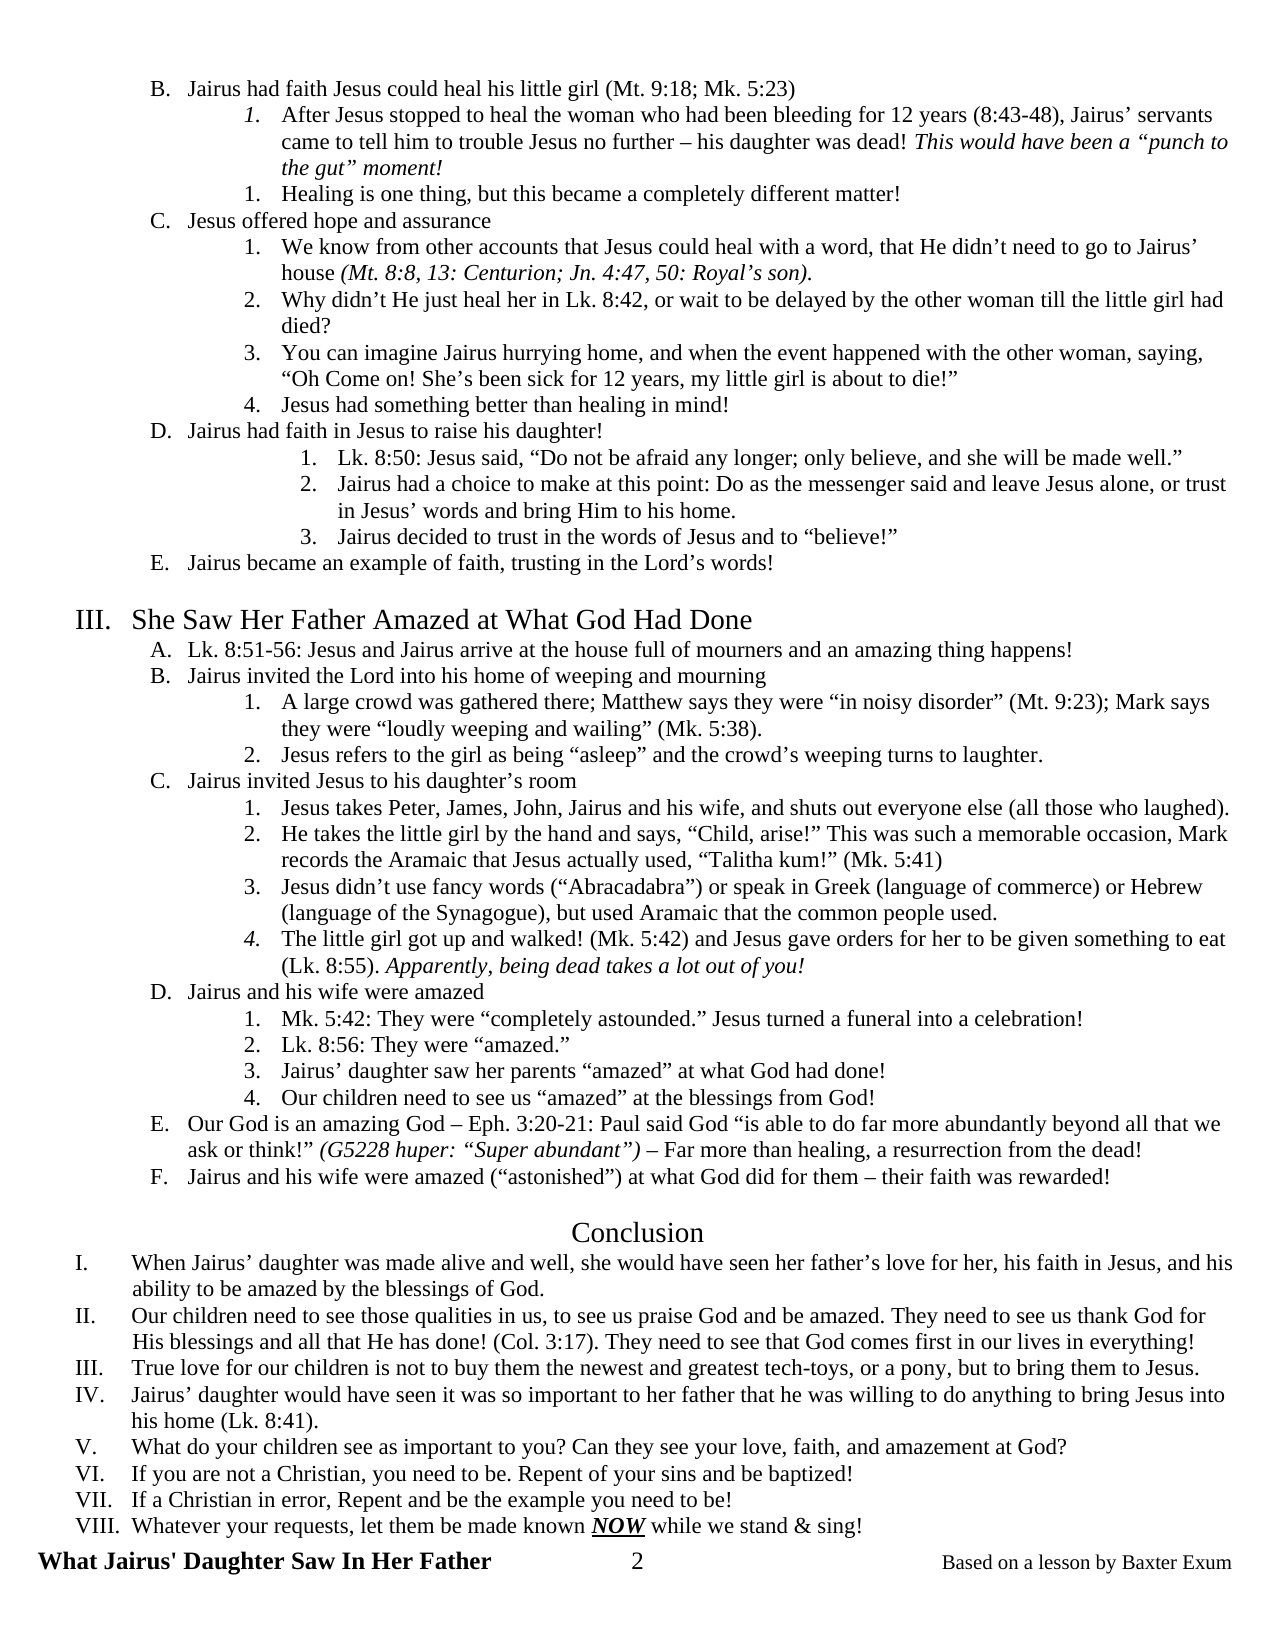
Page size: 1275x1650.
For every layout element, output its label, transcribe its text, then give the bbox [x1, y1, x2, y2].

subtitle Conclusion [37, 1215, 1237, 1249]
list Jairus and his wife were amazed [150, 978, 1237, 1004]
list Healing is one thing, but this became a completely different matter! [244, 180, 1237, 207]
list You can imagine Jairus hurrying home, and when the event happened with the other woman, saying, “Oh Come on! She’s been sick for 12 years, my little girl is about to die!” [244, 338, 1237, 391]
list Jairus became an example of faith, trusting in the Lord’s words! [150, 549, 1237, 576]
list Jairus decided to trust in the words of Jesus and to “believe!” [300, 523, 1237, 549]
list We know from other accounts that Jesus could heal with a word, that He didn’t need to go to Jairus’ house (Mt. 8:8, 13: Centurion; Jn. 4:47, 50: Royal’s son). [244, 233, 1237, 286]
list When Jairus’ daughter was made alive and well, she would have seen her father’s love for her, his faith in Jesus, and his ability to be amazed by the blessings of God. [75, 1249, 1237, 1302]
list Jesus had something better than healing in mind! [244, 391, 1237, 418]
list Jairus had faith Jesus could heal his little girl (Mt. 9:18; Mk. 5:23) [150, 75, 1237, 101]
list A large crowd was gathered there; Matthew says they were “in noisy disorder” (Mt. 9:23); Mark says they were “loudly weeping and wailing” (Mk. 5:38). [244, 688, 1237, 741]
list The little girl got up and walked! (Mk. 5:42) and Jesus gave orders for her to be given something to eat (Lk. 8:55). Apparently, being dead takes a lot out of you! [244, 926, 1237, 978]
subtitle She Saw Her Father Amazed at What God Had Done [75, 602, 1237, 636]
list Jairus invited the Lord into his home of weeping and mourning [150, 662, 1237, 688]
list Our God is an amazing God – Eph. 3:20-21: Paul said God “is able to do far more abundantly beyond all that we ask or think!” (G5228 huper: “Super abundant”) – Far more than healing, a resurrection from the dead! [150, 1110, 1237, 1163]
list If you are not a Christian, you need to be. Repent of your sins and be baptized! [75, 1460, 1237, 1486]
list Lk. 8:56: They were “amazed.” [244, 1031, 1237, 1057]
list Jairus invited Jesus to his daughter’s room [150, 767, 1237, 794]
list Whatever your requests, let them be made known NOW while we stand & sing! [75, 1512, 1237, 1539]
list Why didn’t He just heal her in Lk. 8:42, or wait to be delayed by the other woman till the little girl had died? [244, 286, 1237, 338]
list Jesus offered hope and assurance [150, 207, 1237, 233]
list Our children need to see those qualities in us, to see us praise God and be amazed. They need to see us thank God for His blessings and all that He has done! (Col. 3:17). They need to see that God comes first in our lives in everything! [75, 1302, 1237, 1354]
list Our children need to see us “amazed” at the blessings from God! [244, 1084, 1237, 1110]
list Jairus’ daughter saw her parents “amazed” at what God had done! [244, 1057, 1237, 1084]
list Jesus takes Peter, James, John, Jairus and his wife, and shuts out everyone else (all those who laughed). [244, 794, 1237, 820]
list Jesus refers to the girl as being “asleep” and the crowd’s weeping turns to laughter. [244, 741, 1237, 767]
list Lk. 8:50: Jesus said, “Do not be afraid any longer; only believe, and she will be made well.” [300, 444, 1237, 470]
list After Jesus stopped to heal the woman who had been bleeding for 12 years (8:43-48), Jairus’ servants came to tell him to trouble Jesus no further – his daughter was dead! This would have been a “punch to the gut” moment! [244, 101, 1237, 180]
list Mk. 5:42: They were “completely astounded.” Jesus turned a funeral into a celebration! [244, 1004, 1237, 1031]
list Jairus had a choice to make at this point: Do as the messenger said and leave Jesus alone, or trust in Jesus’ words and bring Him to his home. [300, 470, 1237, 523]
list He takes the little girl by the hand and says, “Child, arise!” This was such a memorable occasion, Mark records the Aramaic that Jesus actually used, “Talitha kum!” (Mk. 5:41) [244, 820, 1237, 873]
list Jairus and his wife were amazed (“astonished”) at what God did for them – their faith was rewarded! [150, 1163, 1237, 1189]
list Jairus’ daughter would have seen it was so important to her father that he was willing to do anything to bring Jesus into his home (Lk. 8:41). [75, 1381, 1237, 1433]
list Jesus didn’t use fancy words (“Abracadabra”) or speak in Greek (language of commerce) or Hebrew (language of the Synagogue), but used Aramaic that the common people used. [244, 873, 1237, 926]
list What do your children see as important to you? Can they see your love, faith, and amazement at God? [75, 1433, 1237, 1460]
list If a Christian in error, Repent and be the example you need to be! [75, 1486, 1237, 1512]
list True love for our children is not to buy them the newest and greatest tech-toys, or a pony, but to bring them to Jesus. [75, 1354, 1237, 1381]
list Jairus had faith in Jesus to raise his daughter! [150, 418, 1237, 444]
list Lk. 8:51-56: Jesus and Jairus arrive at the house full of mourners and an amazing thing happens! [150, 636, 1237, 662]
